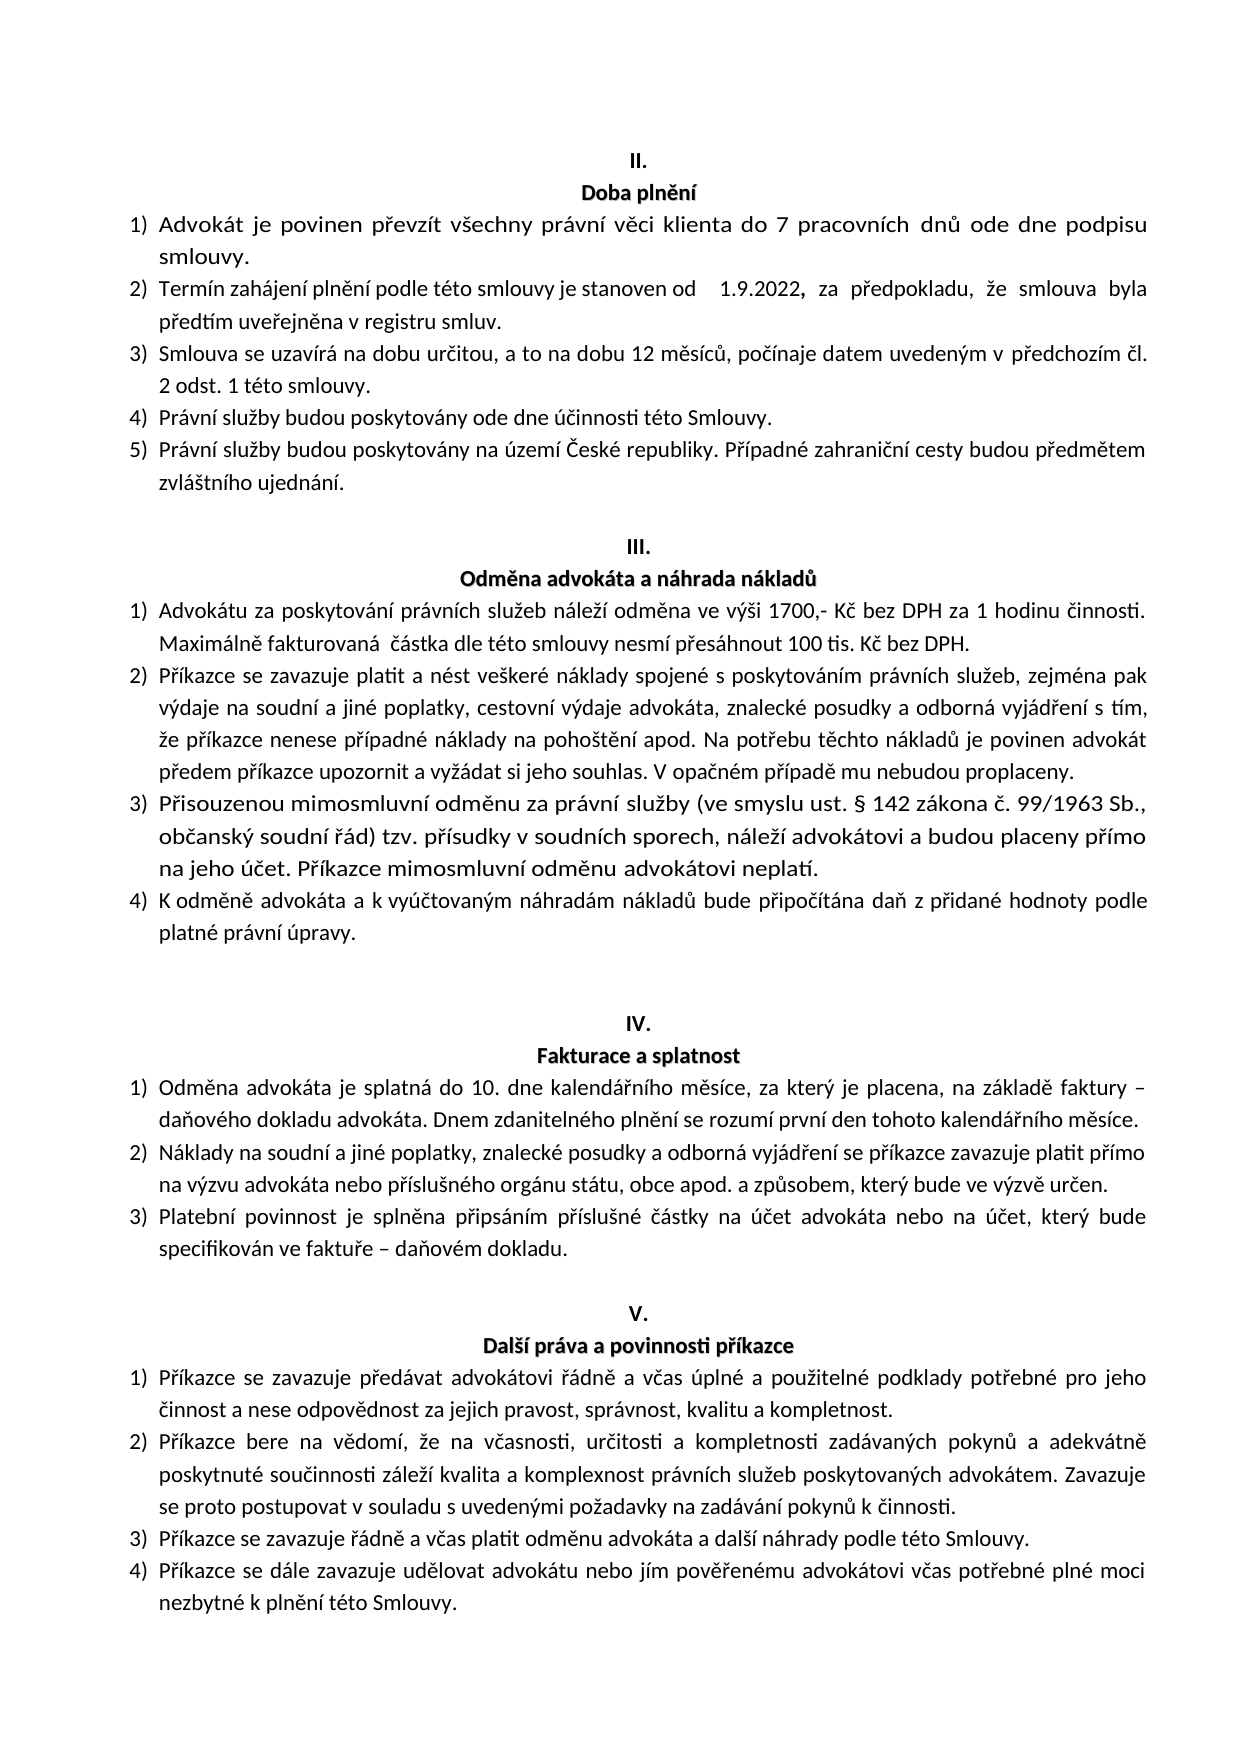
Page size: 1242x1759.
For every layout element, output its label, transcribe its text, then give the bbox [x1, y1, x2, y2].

list K odměně advokáta a k vyúčtovaným náhradám nákladů bude připočítána daň z přidané hodnoty podle platné právní úpravy. [129, 886, 1148, 946]
list Odměna advokáta je splatná do 10. dne kalendářního měsíce, za který je placena, na základě faktury – daňového dokladu advokáta. Dnem zdanitelného plnění se rozumí první den tohoto kalendářního měsíce. [129, 1073, 1148, 1134]
list Právní služby budou poskytovány na území České republiky. Případné zahraniční cesty budou předmětem zvláštního ujednání. [129, 436, 1148, 496]
list Náklady na soudní a jiné poplatky, znalecké posudky a odborná vyjádření se příkazce zavazuje platit přímo na výzvu advokáta nebo příslušného orgánu státu, obce apod. a způsobem, který bude ve výzvě určen. [129, 1138, 1148, 1198]
list Advokát je povinen převzít všechny právní věci klienta do 7 pracovních dnů ode dne podpisu smlouvy. [129, 210, 1148, 270]
list Smlouva se uzavírá na dobu určitou, a to na dobu 12 měsíců, počínaje datem uvedeným v předchozím čl. 2 odst. 1 této smlouvy. [129, 339, 1148, 399]
text Fakturace a splatnost [129, 1041, 1148, 1069]
list Advokátu za poskytování právních služeb náleží odměna ve výši 1700,- Kč bez DPH za 1 hodinu činnosti. Maximálně fakturovaná částka dle této smlouvy nesmí přesáhnout 100 tis. Kč bez DPH. [129, 596, 1148, 657]
list Právní služby budou poskytovány ode dne účinnosti této Smlouvy. [129, 403, 1148, 431]
text Doba plnění [129, 178, 1148, 206]
subtitle V. [129, 1299, 1148, 1327]
text II. [129, 146, 1148, 174]
subtitle IV. [129, 1009, 1148, 1037]
list Příkazce se zavazuje platit a nést veškeré náklady spojené s poskytováním právních služeb, zejména pak výdaje na soudní a jiné poplatky, cestovní výdaje advokáta, znalecké posudky a odborná vyjádření s tím, že příkazce nenese případné náklady na pohoštění apod. Na potřebu těchto nákladů je povinen advokát předem příkazce upozornit a vyžádat si jeho souhlas. V opačném případě mu nebudou proplaceny. [129, 661, 1148, 785]
list Termín zahájení plnění podle této smlouvy je stanoven od 1.9.2022, za předpokladu, že smlouva byla předtím uveřejněna v registru smluv. [129, 274, 1148, 335]
list Přisouzenou mimosmluvní odměnu za právní služby (ve smyslu ust. § 142 zákona č. 99/1963 Sb., občanský soudní řád) tzv. přísudky v soudních sporech, náleží advokátovi a budou placeny přímo na jeho účet. Příkazce mimosmluvní odměnu advokátovi neplatí. [129, 789, 1148, 882]
text Odměna advokáta a náhrada nákladů [129, 564, 1148, 592]
list Platební povinnost je splněna připsáním příslušné částky na účet advokáta nebo na účet, který bude specifikován ve faktuře – daňovém dokladu. [129, 1202, 1148, 1262]
list Příkazce se zavazuje předávat advokátovi řádně a včas úplné a použitelné podklady potřebné pro jeho činnost a nese odpovědnost za jejich pravost, správnost, kvalitu a kompletnost. [129, 1363, 1148, 1423]
list Příkazce se dále zavazuje udělovat advokátu nebo jím pověřenému advokátovi včas potřebné plné moci nezbytné k plnění této Smlouvy. [129, 1556, 1148, 1616]
list Příkazce bere na vědomí, že na včasnosti, určitosti a kompletnosti zadávaných pokynů a adekvátně poskytnuté součinnosti záleží kvalita a komplexnost právních služeb poskytovaných advokátem. Zavazuje se proto postupovat v souladu s uvedenými požadavky na zadávání pokynů k činnosti. [129, 1427, 1148, 1520]
list Příkazce se zavazuje řádně a včas platit odměnu advokáta a další náhrady podle této Smlouvy. [129, 1524, 1148, 1552]
subtitle III. [129, 532, 1148, 560]
text Další práva a povinnosti příkazce [129, 1331, 1148, 1359]
